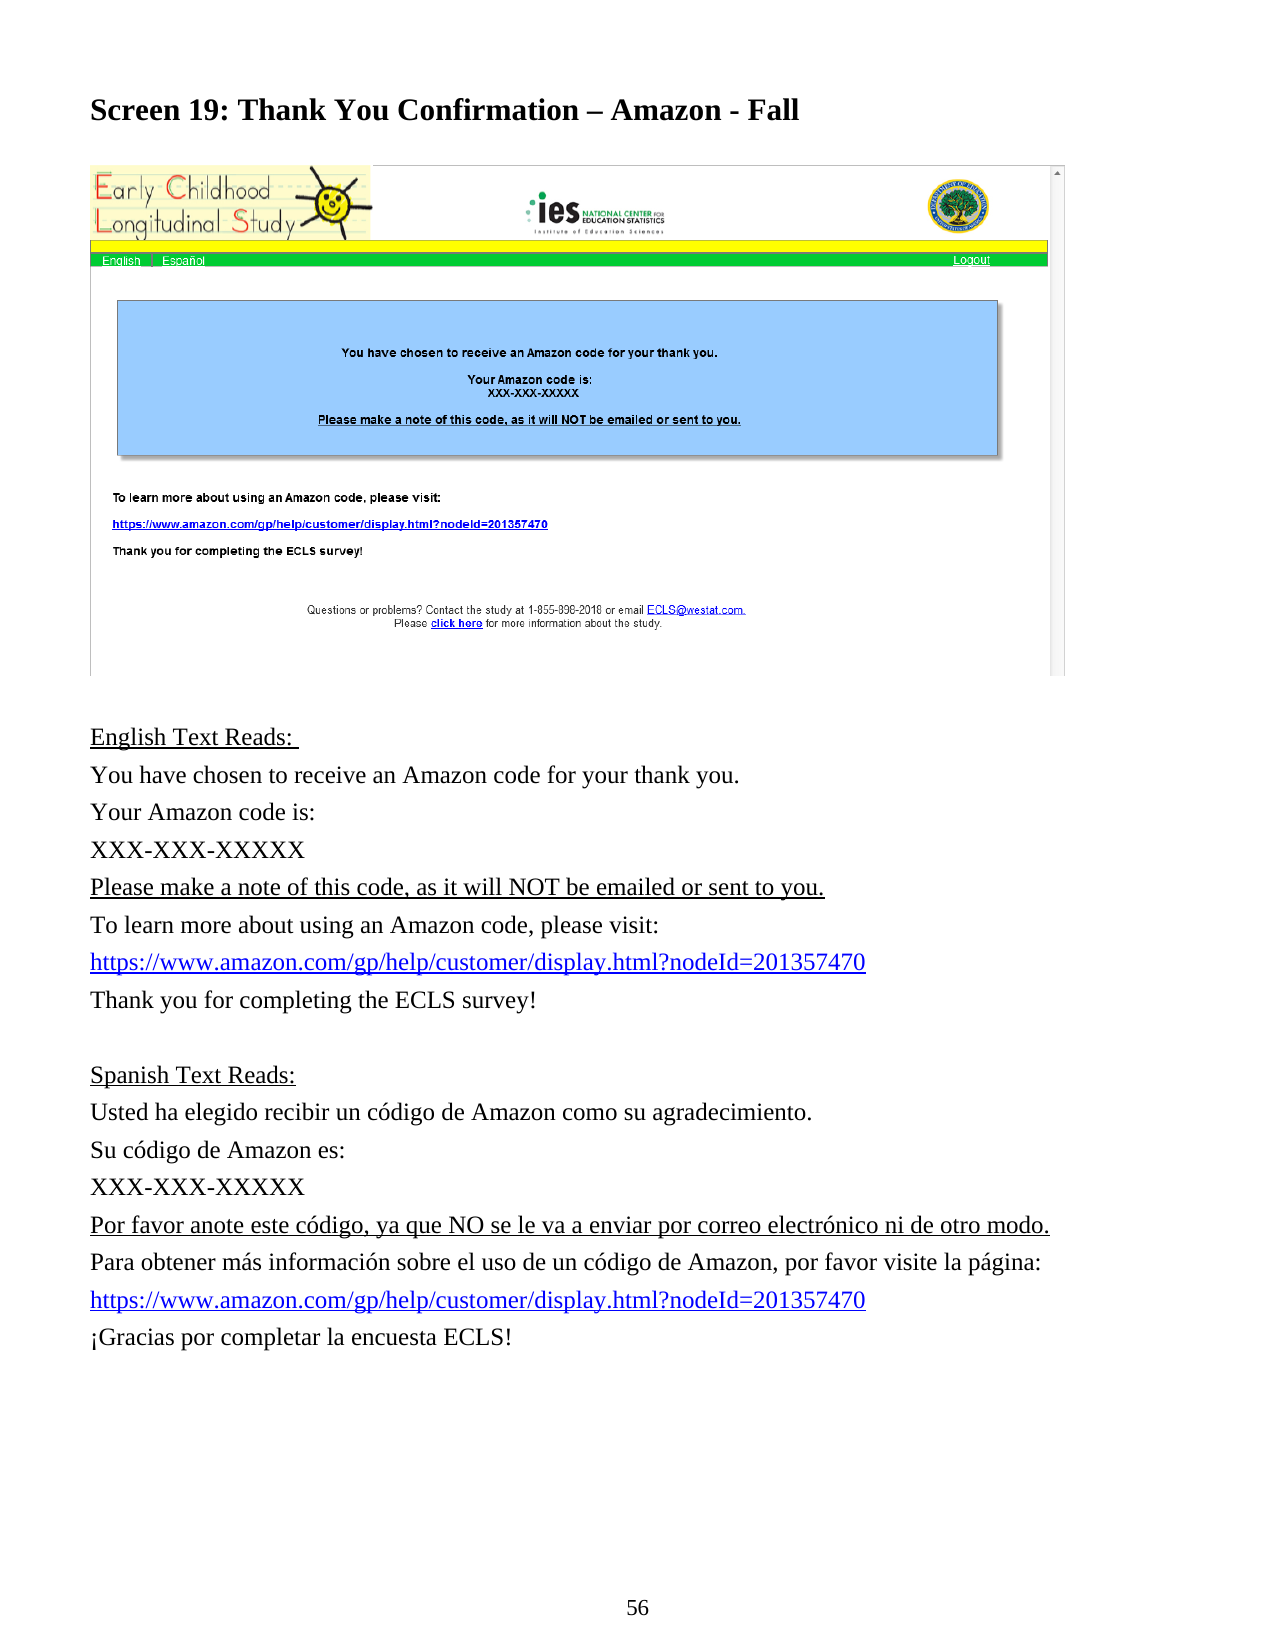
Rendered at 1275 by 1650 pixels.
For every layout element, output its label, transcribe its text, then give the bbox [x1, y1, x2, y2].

text Su código de Amazon es: [90, 1126, 1185, 1163]
text XXX-XXX-XXXXX [90, 826, 1185, 863]
text https://www.amazon.com/gp/help/customer/display.html?nodeId=201357470 [90, 938, 1185, 976]
text XXX-XXX-XXXXX [90, 1163, 1185, 1201]
picture [90, 165, 1065, 676]
text Por favor anote este código, ya que NO se le va a enviar por correo electrónico ni de otro modo. [90, 1201, 1185, 1238]
text ¡Gracias por completar la encuesta ECLS! [90, 1313, 1185, 1351]
text Your Amazon code is: [90, 788, 1185, 826]
subtitle Screen 19: Thank You Confirmation – Amazon - Fall [90, 90, 1185, 127]
text English Text Reads: [90, 713, 1185, 751]
text To learn more about using an Amazon code, please visit: [90, 901, 1185, 938]
text Para obtener más información sobre el uso de un código de Amazon, por favor visite la página: [90, 1238, 1185, 1276]
text Thank you for completing the ECLS survey! [90, 976, 1185, 1013]
text Usted ha elegido recibir un código de Amazon como su agradecimiento. [90, 1088, 1185, 1126]
text Please make a note of this code, as it will NOT be emailed or sent to you. [90, 863, 1185, 901]
text You have chosen to receive an Amazon code for your thank you. [90, 751, 1185, 788]
text Spanish Text Reads: [90, 1051, 1185, 1088]
text https://www.amazon.com/gp/help/customer/display.html?nodeId=201357470 [90, 1276, 1185, 1313]
